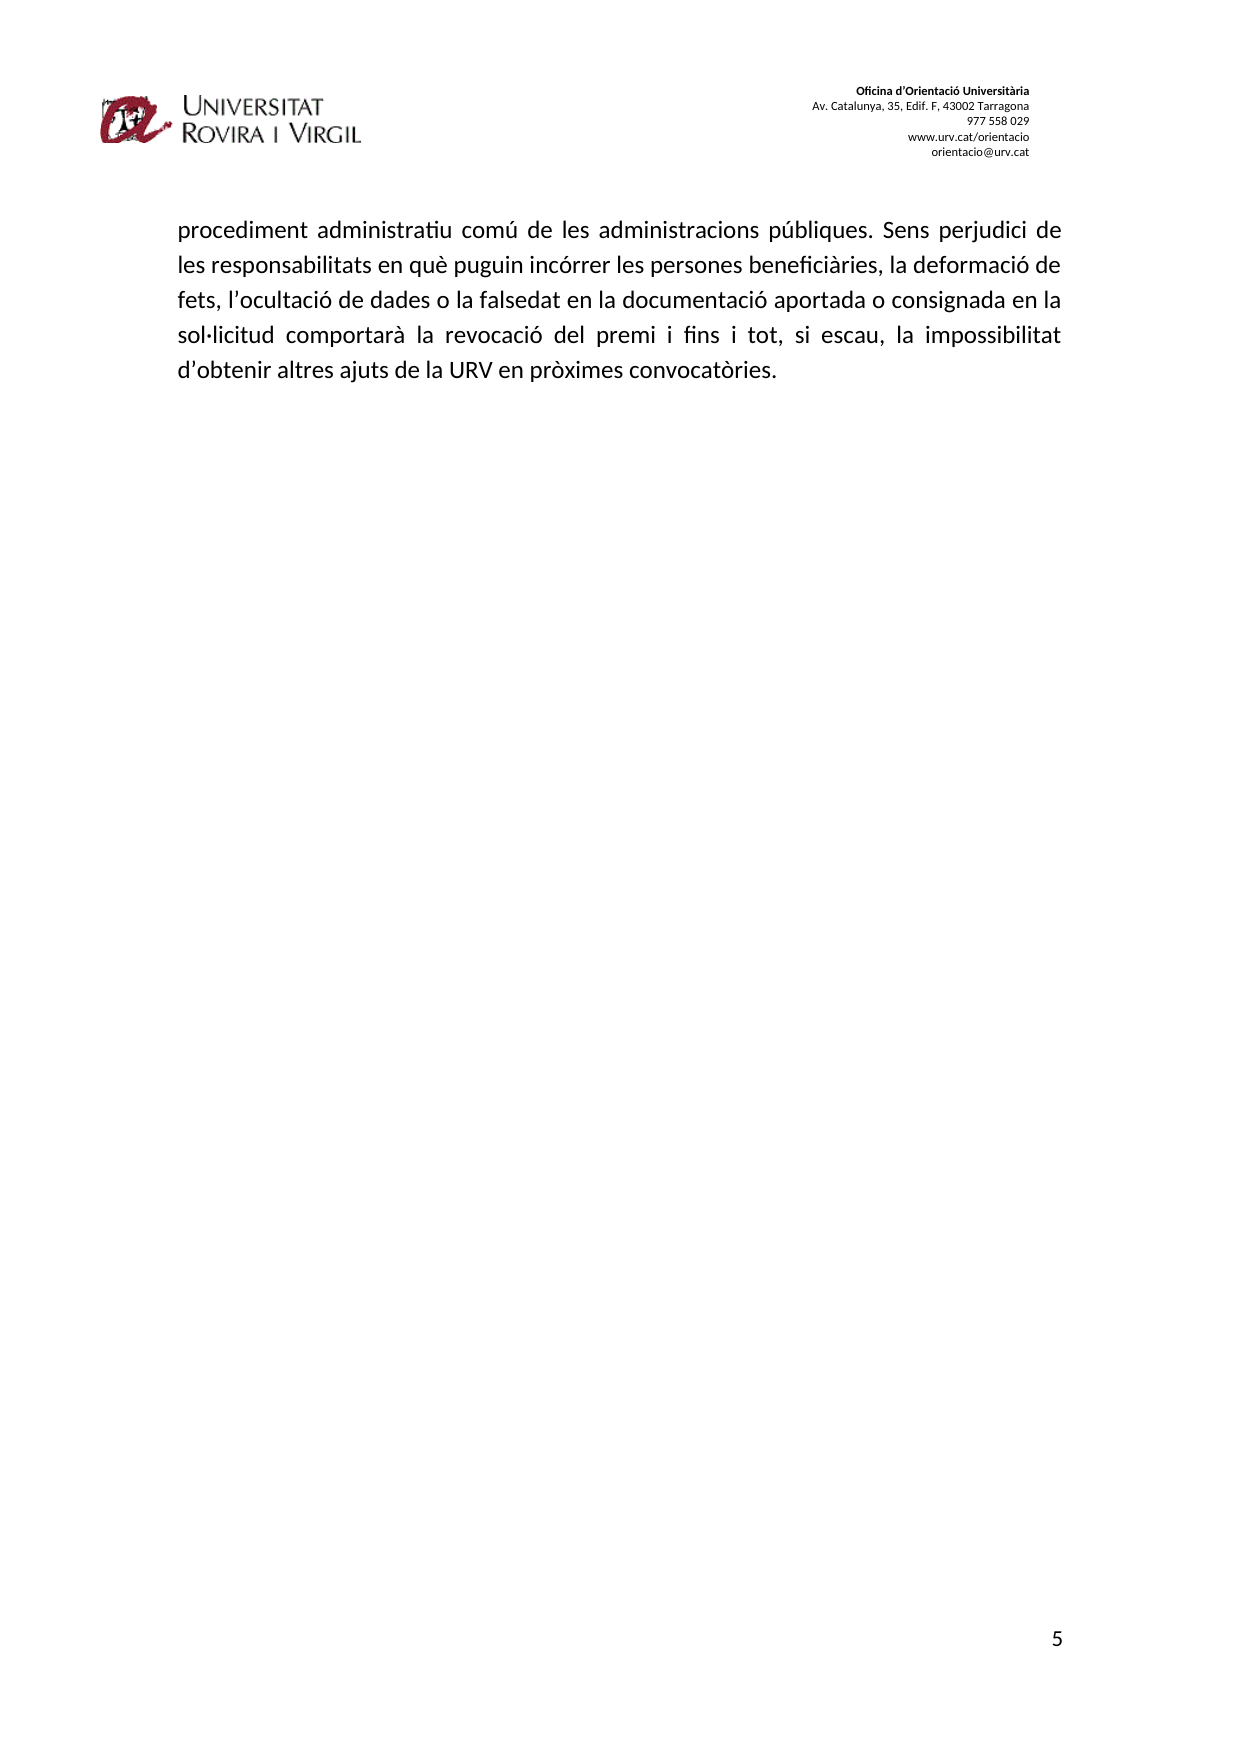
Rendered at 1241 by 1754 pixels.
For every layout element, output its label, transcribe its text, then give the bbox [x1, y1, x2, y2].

picture [100, 95, 362, 143]
